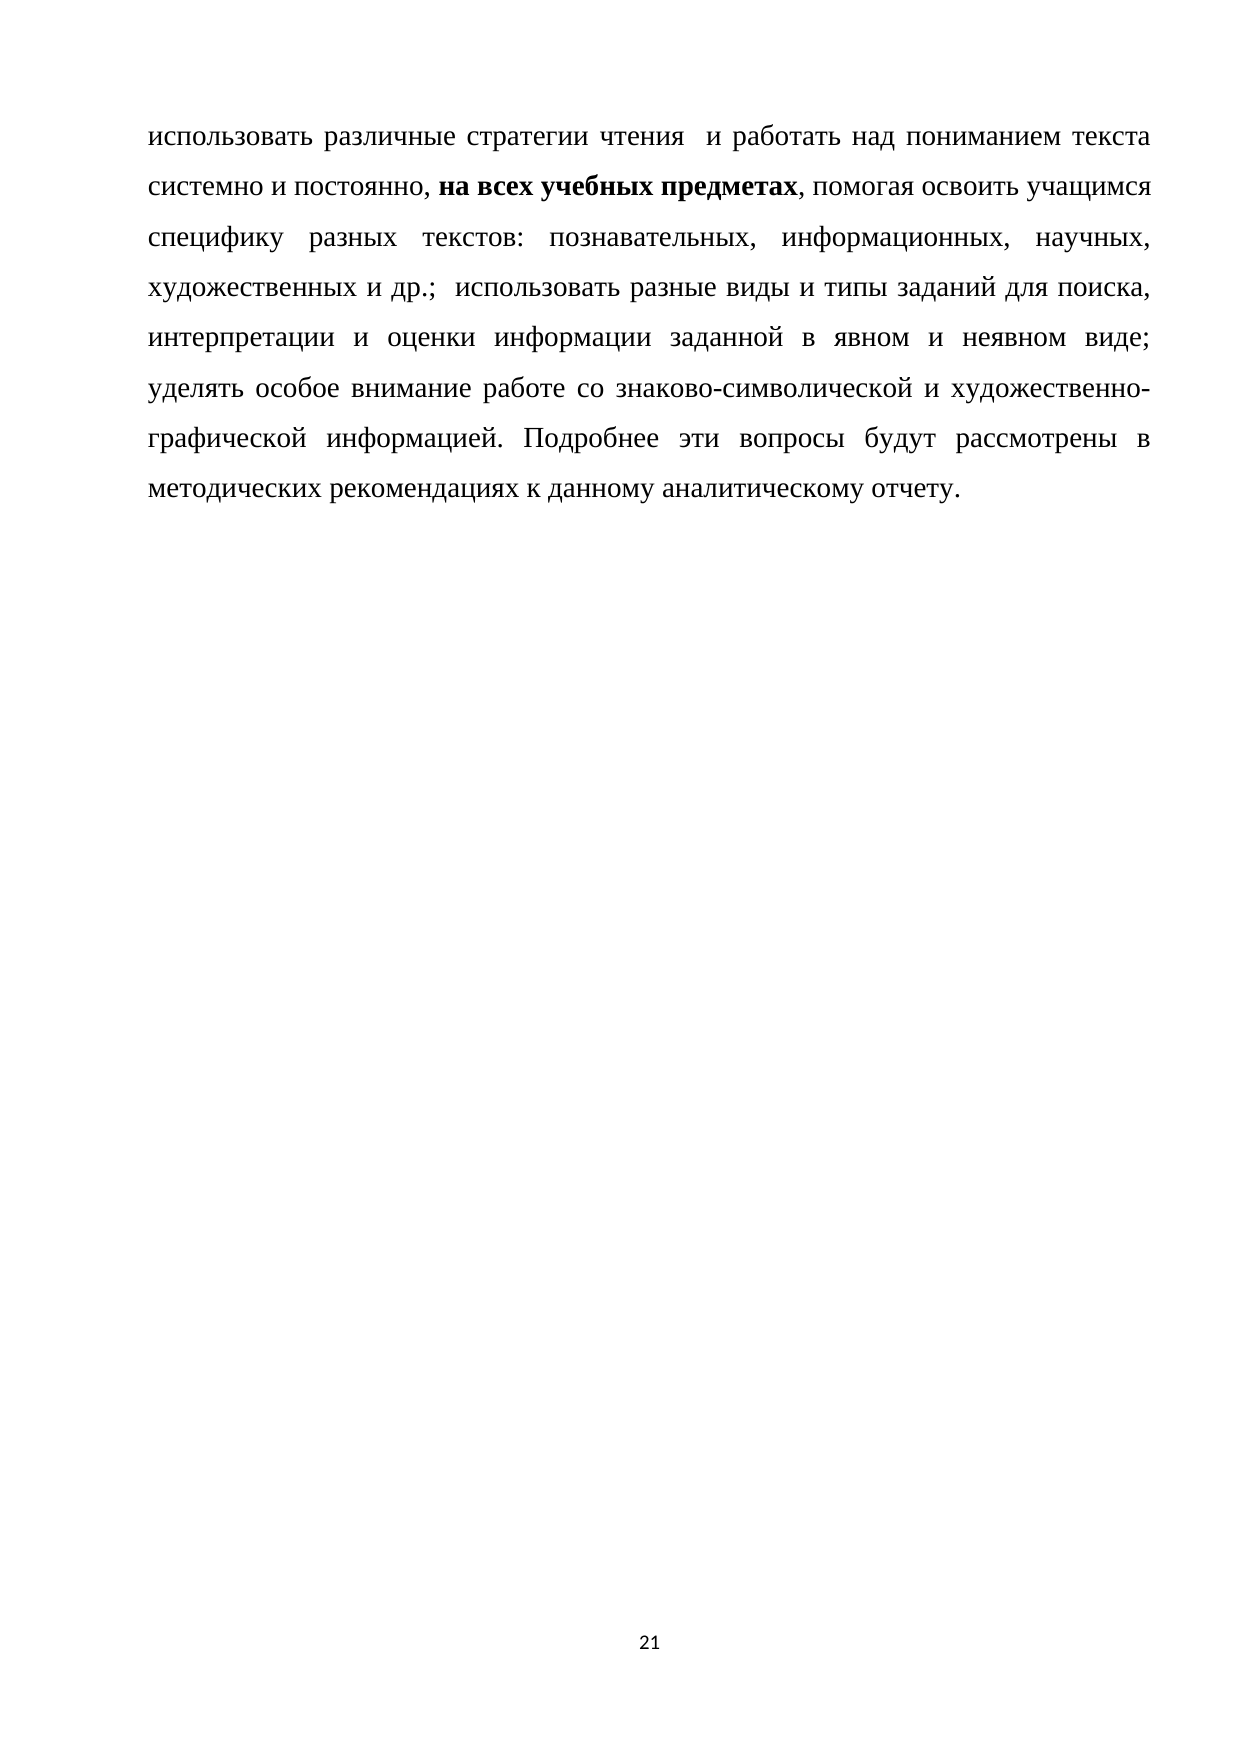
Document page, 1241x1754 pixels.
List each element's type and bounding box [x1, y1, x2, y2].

text [148, 118, 1152, 504]
